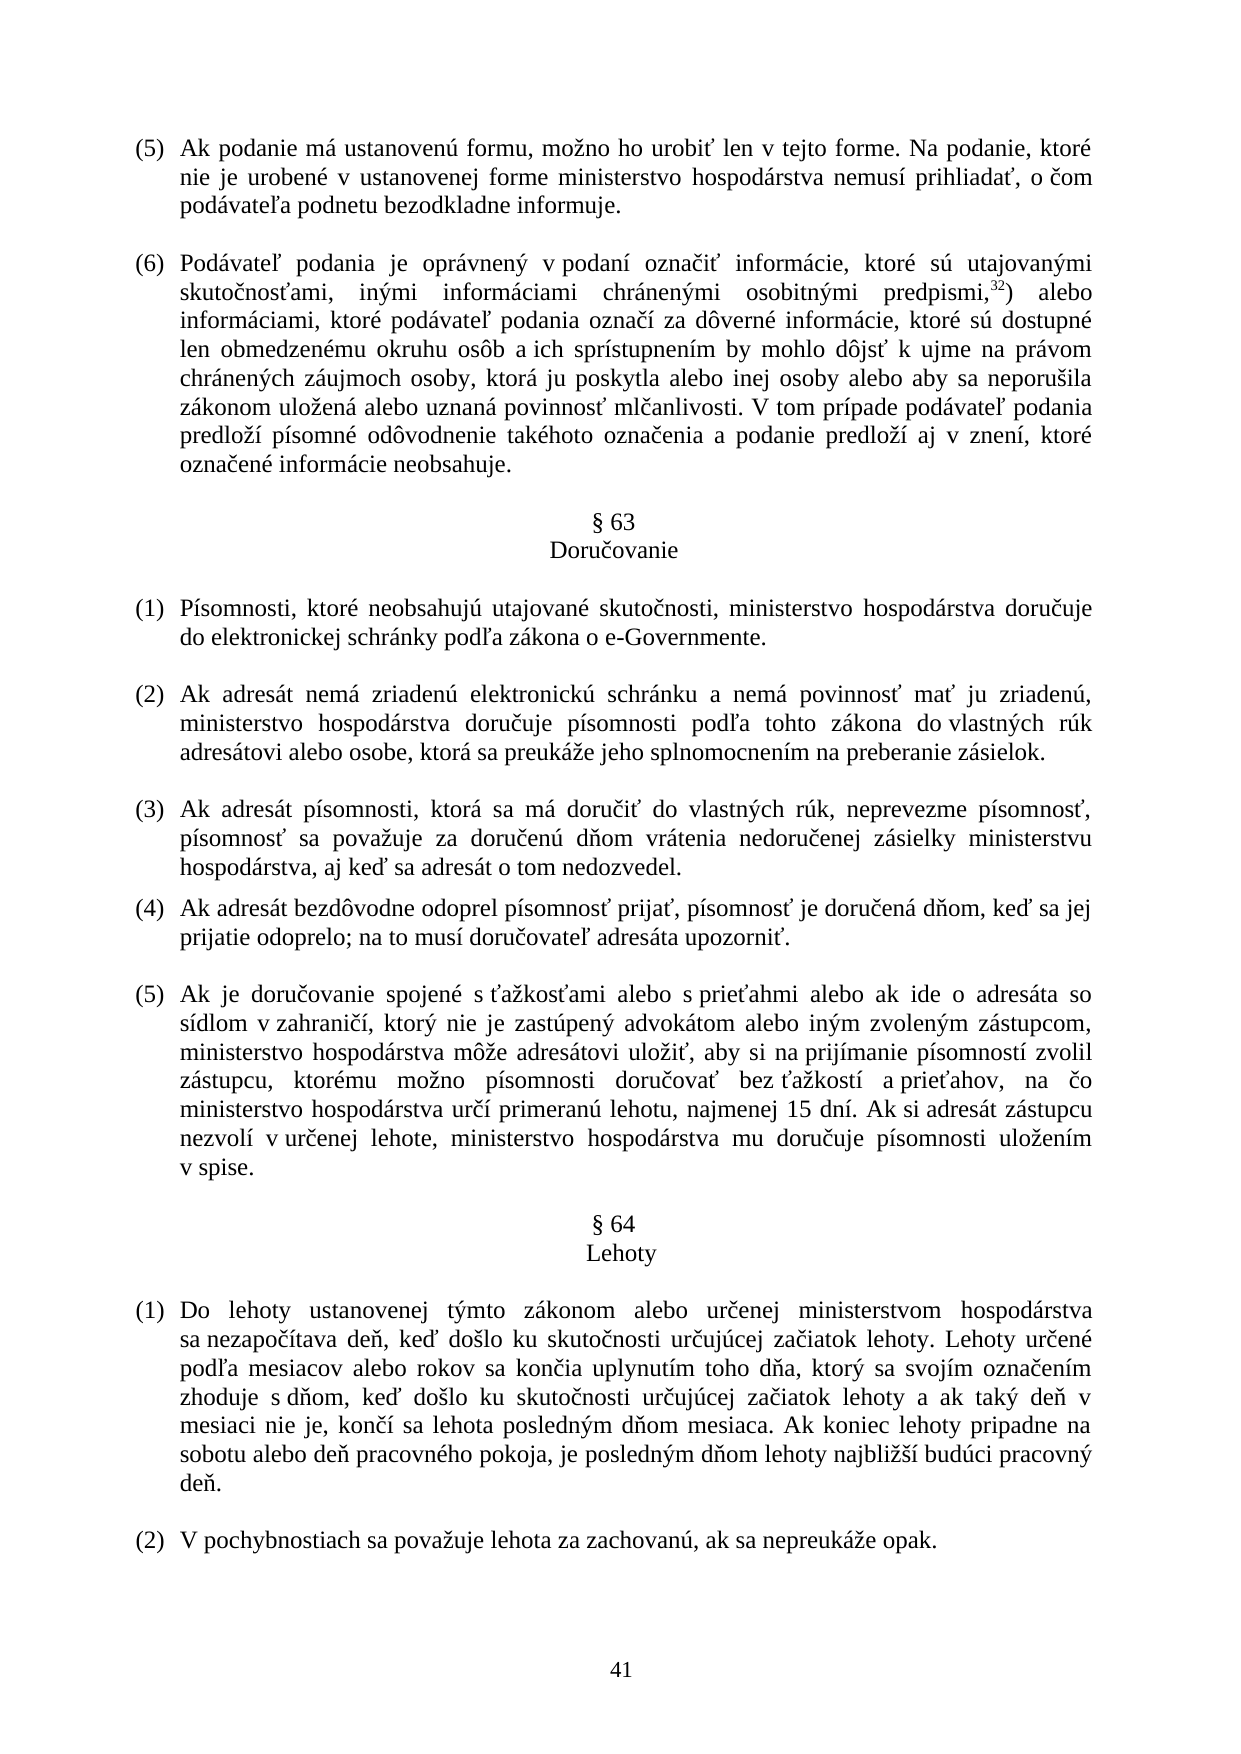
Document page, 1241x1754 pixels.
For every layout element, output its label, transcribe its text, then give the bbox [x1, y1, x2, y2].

list Písomnosti, ktoré neobsahujú utajované skutočnosti, ministerstvo hospodárstva doručuje do elektronickej schránky podľa zákona o e-Governmente. [135, 593, 1092, 650]
list Ak adresát nemá zriadenú elektronickú schránku a nemá povinnosť mať ju zriadenú, ministerstvo hospodárstva doručuje písomnosti podľa tohto zákona do vlastných rúk adresátovi alebo osobe, ktorá sa preukáže jeho splnomocnením na preberanie zásielok. [135, 679, 1092, 765]
list Podávateľ podania je oprávnený v podaní označiť informácie, ktoré sú utajovanými skutočnosťami, inými informáciami chránenými osobitnými predpismi,32) alebo informáciami, ktoré podávateľ podania označí za dôverné informácie, ktoré sú dostupné len obmedzenému okruhu osôb a ich sprístupnením by mohlo dôjsť k ujme na právom chránených záujmoch osoby, ktorá ju poskytla alebo inej osoby alebo aby sa neporušila zákonom uložená alebo uznaná povinnosť mlčanlivosti. V tom prípade podávateľ podania predloží písomné odôvodnenie takéhoto označenia a podanie predloží aj v znení, ktoré označené informácie neobsahuje. [135, 248, 1092, 478]
list Ak adresát bezdôvodne odoprel písomnosť prijať, písomnosť je doručená dňom, keď sa jej prijatie odoprelo; na to musí doručovateľ adresáta upozorniť. [135, 893, 1092, 950]
list Ak je doručovanie spojené s ťažkosťami alebo s prieťahmi alebo ak ide o adresáta so sídlom v zahraničí, ktorý nie je zastúpený advokátom alebo iným zvoleným zástupcom, ministerstvo hospodárstva môže adresátovi uložiť, aby si na prijímanie písomností zvolil zástupcu, ktorému možno písomnosti doručovať bez ťažkostí a prieťahov, na čo ministerstvo hospodárstva určí primeranú lehotu, najmenej 15 dní. Ak si adresát zástupcu nezvolí v určenej lehote, ministerstvo hospodárstva mu doručuje písomnosti uložením v spise. [135, 979, 1092, 1180]
list Do lehoty ustanovenej týmto zákonom alebo určenej ministerstvom hospodárstva sa nezapočítava deň, keď došlo ku skutočnosti určujúcej začiatok lehoty. Lehoty určené podľa mesiacov alebo rokov sa končia uplynutím toho dňa, ktorý sa svojím označením zhoduje s dňom, keď došlo ku skutočnosti určujúcej začiatok lehoty a ak taký deň v mesiaci nie je, končí sa lehota posledným dňom mesiaca. Ak koniec lehoty pripadne na sobotu alebo deň pracovného pokoja, je posledným dňom lehoty najbližší budúci pracovný deň. [150, 1295, 1092, 1497]
list Ak podanie má ustanovenú formu, možno ho urobiť len v tejto forme. Na podanie, ktoré nie je urobené v ustanovenej forme ministerstvo hospodárstva nemusí prihliadať, o čom podávateľa podnetu bezodkladne informuje. [135, 133, 1092, 219]
text Lehoty [150, 1238, 1092, 1267]
text Doručovanie [135, 535, 1092, 564]
list V pochybnostiach sa považuje lehota za zachovanú, ak sa nepreukáže opak. [150, 1525, 1092, 1554]
list Ak adresát písomnosti, ktorá sa má doručiť do vlastných rúk, neprevezme písomnosť, písomnosť sa považuje za doručenú dňom vrátenia nedoručenej zásielky ministerstvu hospodárstva, aj keď sa adresát o tom nedozvedel. [135, 794, 1092, 880]
